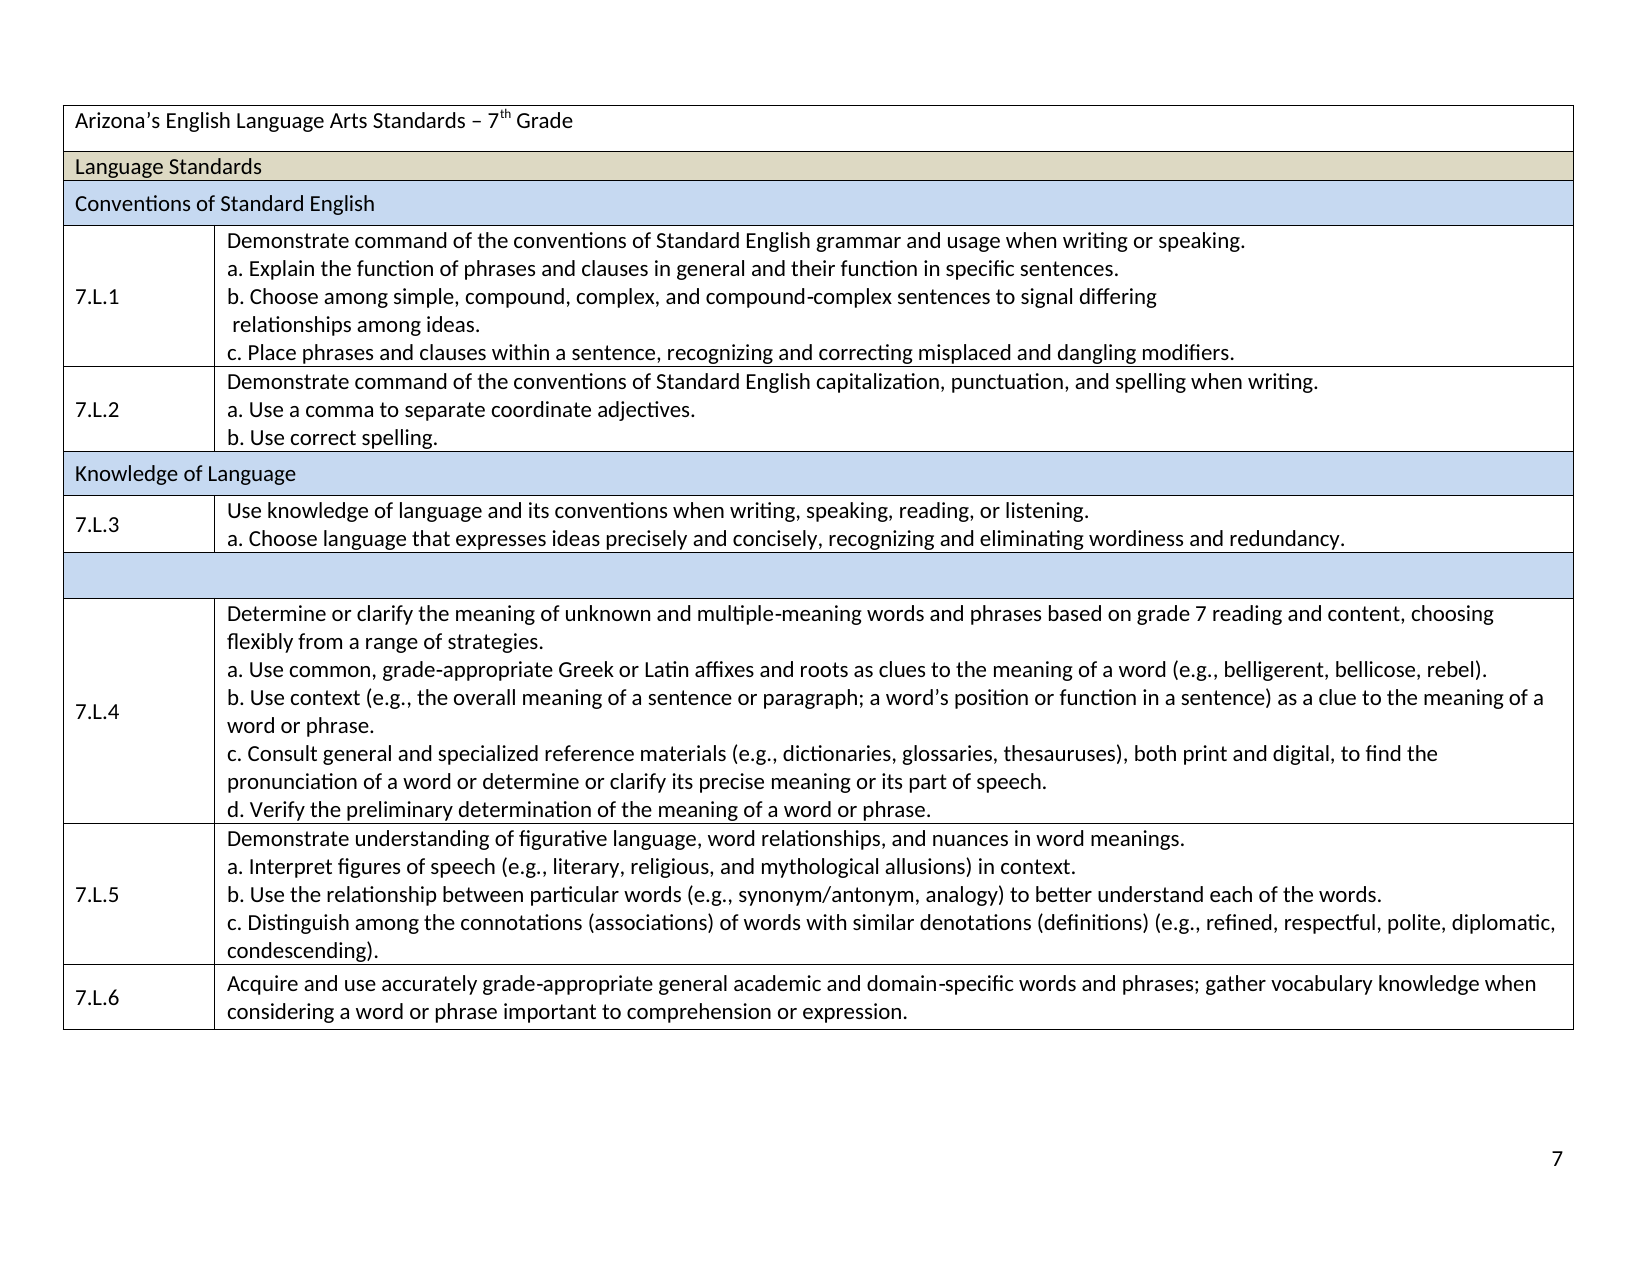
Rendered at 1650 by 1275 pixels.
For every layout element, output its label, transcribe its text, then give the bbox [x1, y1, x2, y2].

table_cell Determine or clarify the meaning of unknown and multiple‐meaning words and phrases based on grade 7 reading and content, choosing flexibly from a range of strategies. a. Use common, grade‐appropriate Greek or Latin affixes and roots as clues to the meaning of a word (e.g., belligerent, bellicose, rebel). b. Use context (e.g., the overall meaning of a sentence or paragraph; a word’s position or function in a sentence) as a clue to the meaning of a word or phrase. c. Consult general and specialized reference materials (e.g., dictionaries, glossaries, thesauruses), both print and digital, to find the pronunciation of a word or determine or clarify its precise meaning or its part of speech. d. Verify the preliminary determination of the meaning of a word or phrase. [215, 599, 1573, 823]
table_cell [64, 553, 1573, 598]
table_cell 7.L.5 [64, 824, 214, 964]
table_cell Demonstrate command of the conventions of Standard English grammar and usage when writing or speaking. a. Explain the function of phrases and clauses in general and their function in specific sentences. b. Choose among simple, compound, complex, and compound‐complex sentences to signal differing relationships among ideas. c. Place phrases and clauses within a sentence, recognizing and correcting misplaced and dangling modifiers. [215, 226, 1573, 366]
table_cell 7.L.1 [64, 226, 214, 366]
table_header Arizona’s English Language Arts Standards – 7th Grade [64, 106, 1573, 151]
table_cell Use knowledge of language and its conventions when writing, speaking, reading, or listening. a. Choose language that expresses ideas precisely and concisely, recognizing and eliminating wordiness and redundancy. [215, 496, 1573, 552]
table_cell Acquire and use accurately grade‐appropriate general academic and domain‐specific words and phrases; gather vocabulary knowledge when considering a word or phrase important to comprehension or expression. [215, 965, 1573, 1029]
table_cell 7.L.2 [64, 367, 214, 451]
table_cell Conventions of Standard English [64, 181, 1573, 225]
table_cell Demonstrate command of the conventions of Standard English capitalization, punctuation, and spelling when writing. a. Use a comma to separate coordinate adjectives. b. Use correct spelling. [215, 367, 1573, 451]
table_cell 7.L.3 [64, 496, 214, 552]
table_cell 7.L.6 [64, 965, 214, 1029]
table_cell Demonstrate understanding of figurative language, word relationships, and nuances in word meanings. a. Interpret figures of speech (e.g., literary, religious, and mythological allusions) in context. b. Use the relationship between particular words (e.g., synonym/antonym, analogy) to better understand each of the words. c. Distinguish among the connotations (associations) of words with similar denotations (definitions) (e.g., refined, respectful, polite, diplomatic, condescending). [215, 824, 1573, 964]
table_cell Knowledge of Language [64, 452, 1573, 495]
table_cell Language Standards [64, 152, 1573, 180]
table_cell 7.L.4 [64, 599, 214, 823]
